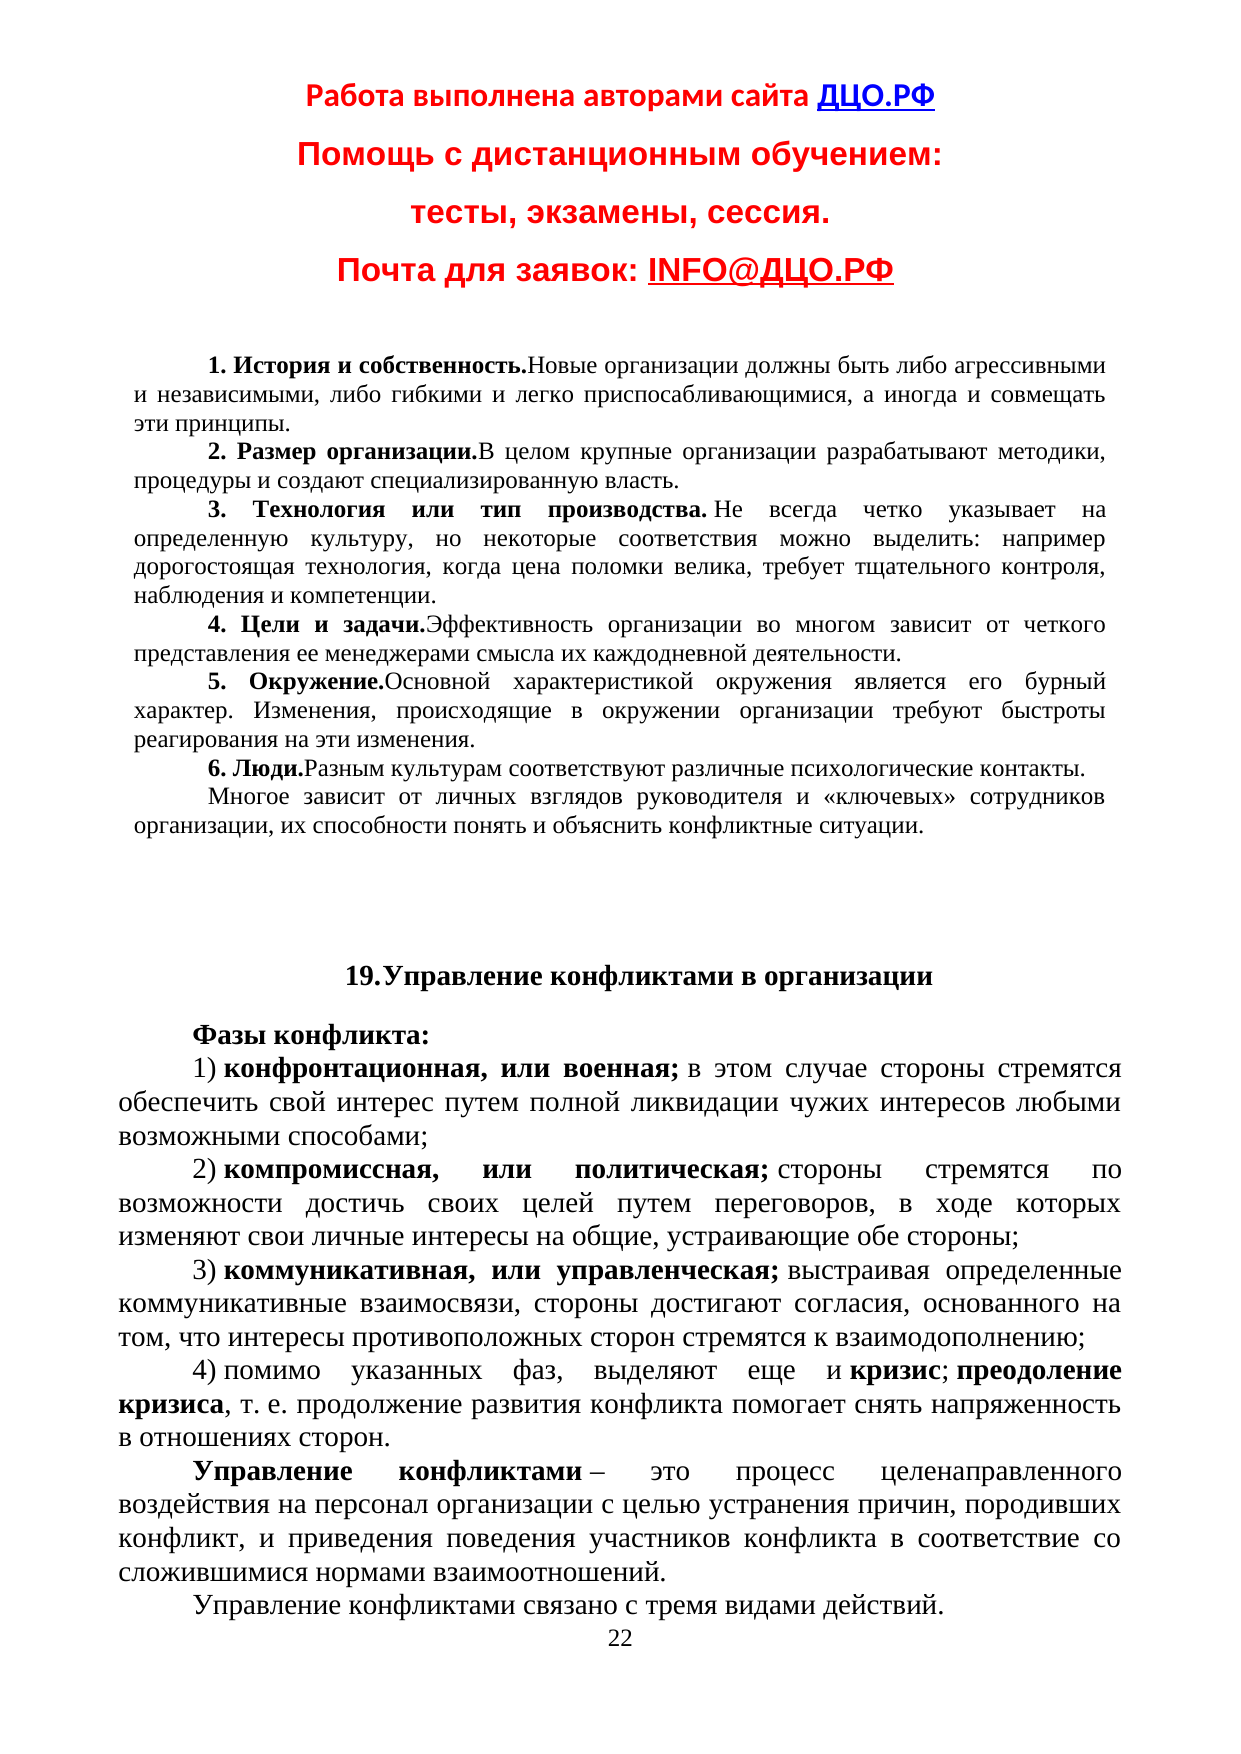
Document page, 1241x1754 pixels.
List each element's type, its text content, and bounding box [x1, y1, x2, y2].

text 2. Размер организации.В целом крупные организации разрабатывают методики, процедуры и создают специализированную власть. [134, 436, 1106, 494]
text 4) помимо указанных фаз, выделяют еще и кризис; преодоление кризиса, т. е. продолжение развития конфликта помогает снять напряженность в отношениях сторон. [118, 1352, 1122, 1453]
text Управление конфликтами – это процесс целенаправленного воздействия на персонал организации с целью устранения причин, породивших конфликт, и приведения поведения участников конфликта в соответствие со сложившимися нормами взаимоотношений. [118, 1453, 1122, 1587]
list Управление конфликтами в организации [156, 958, 1122, 991]
text 4. Цели и задачи.Эффективность организации во многом зависит от четкого представления ее менеджерами смысла их каждодневной деятельности. [134, 609, 1106, 666]
text 2) компромиссная, или политическая; стороны стремятся по возможности достичь своих целей путем переговоров, в ходе которых изменяют свои личные интересы на общие, устраивающие обе стороны; [118, 1151, 1122, 1252]
text Фазы конфликта: [118, 1017, 1122, 1051]
text Управление конфликтами связано с тремя видами действий. [118, 1587, 1122, 1621]
text 1) конфронтационная, или военная; в этом случае стороны стремятся обеспечить свой интерес путем полной ликвидации чужих интересов любыми возможными способами; [118, 1051, 1122, 1151]
text Многое зависит от личных взглядов руководителя и «ключевых» сотрудников организации, их способности понять и объяснить конфликтные ситуации. [134, 781, 1106, 839]
text 6. Люди.Разным культурам соответствуют различные психологические контакты. [134, 753, 1106, 781]
text 1. История и собственность.Новые организации должны быть либо агрессивными и независимыми, либо гибкими и легко приспосабливающимися, а иногда и совмещать эти принципы. [134, 350, 1106, 436]
text 5. Окружение.Основной характеристикой окружения является его бурный характер. Изменения, происходящие в окружении организации требуют быстроты реагирования на эти изменения. [134, 666, 1106, 753]
text 3) коммуникативная, или управленческая; выстраивая определенные коммуникативные взаимосвязи, стороны достигают согласия, основанного на том, что интересы противоположных сторон стремятся к взаимодополнению; [118, 1252, 1122, 1352]
text 3. Технология или тип производства. Не всегда четко указывает на определенную культуру, но некоторые соответствия можно выделить: например дорогостоящая технология, когда цена поломки велика, требует тщательного контроля, наблюдения и компетенции. [134, 494, 1106, 609]
